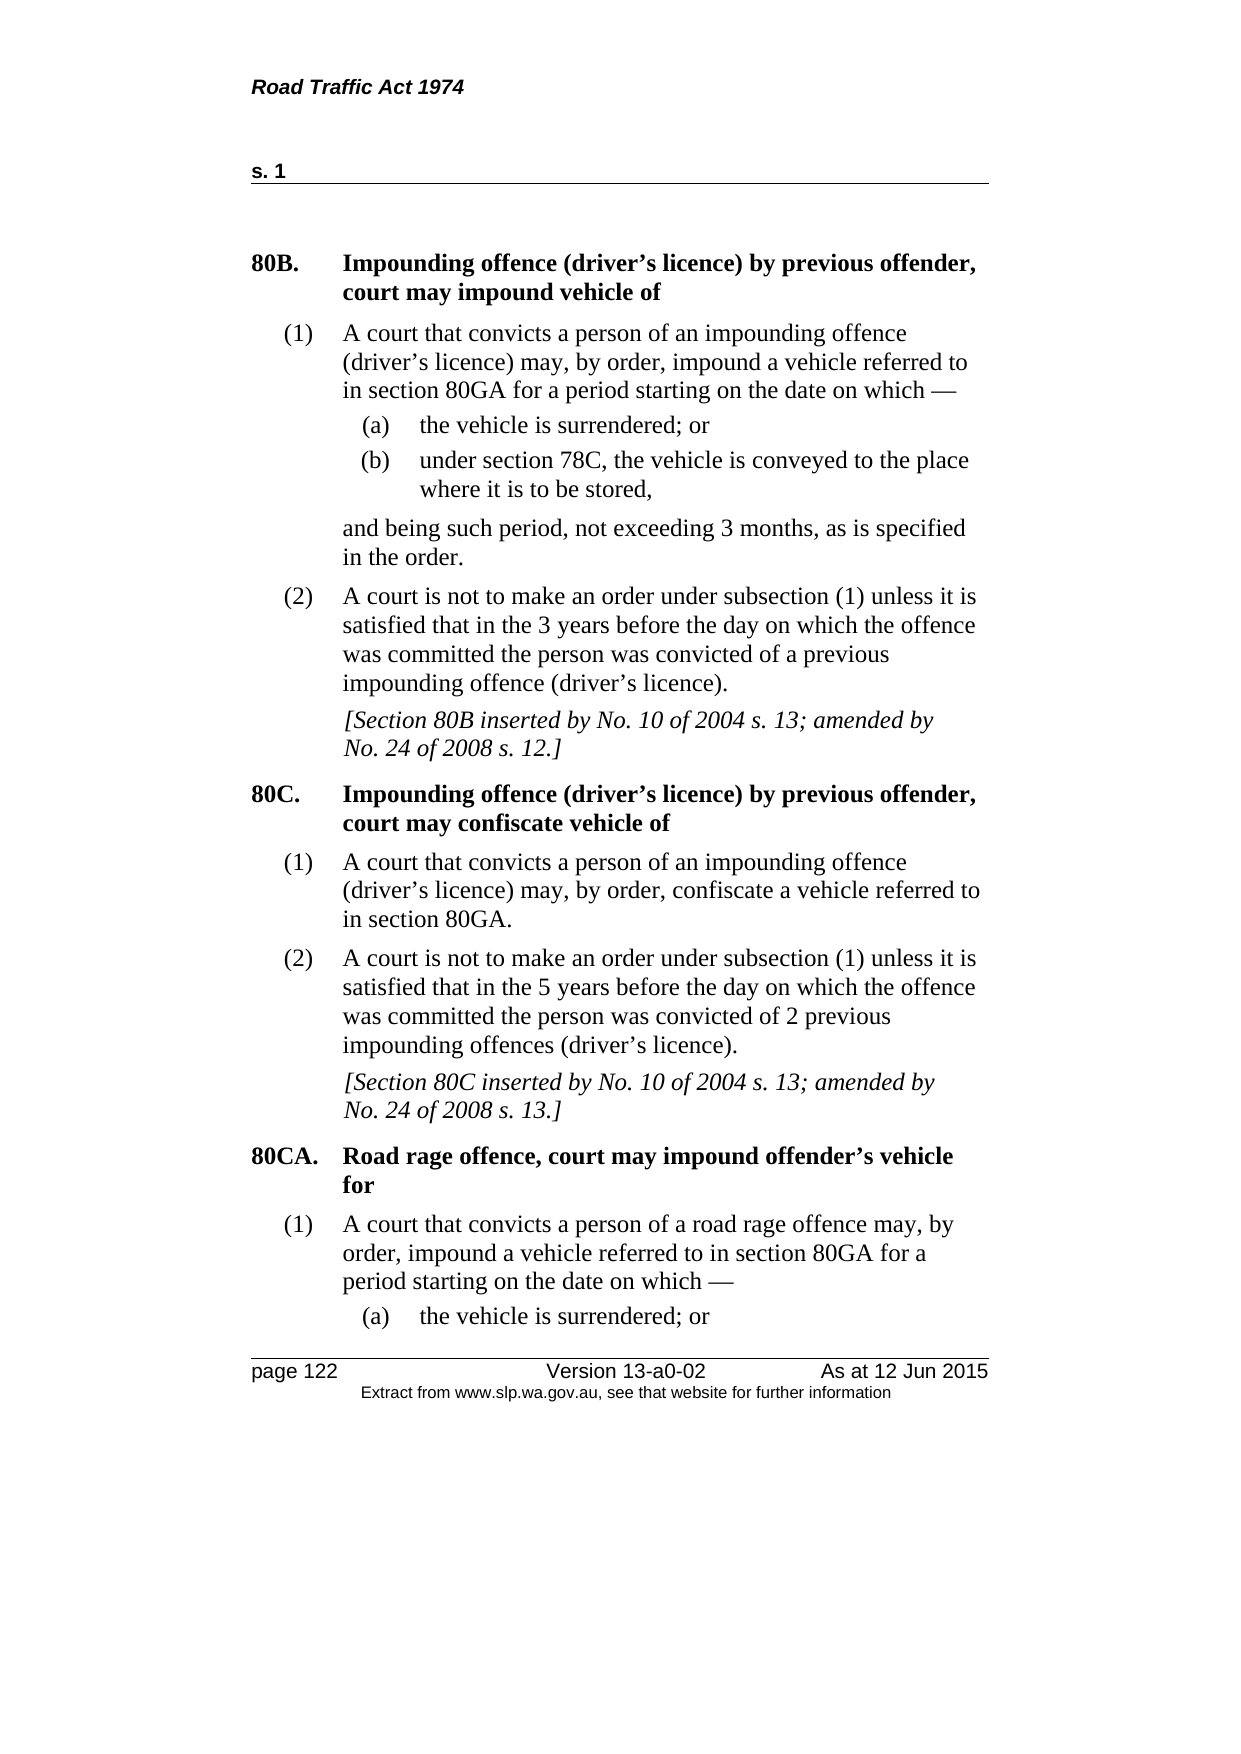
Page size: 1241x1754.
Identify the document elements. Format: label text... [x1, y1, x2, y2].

text [Section 80C inserted by No. 10 of 2004 s. 13; amended by No. 24 of 2008 s. 13.] [251, 1067, 989, 1124]
text and being such period, not exceeding 3 months, as is specified in the order. [251, 513, 989, 571]
text (2) A court is not to make an order under subsection (1) unless it is satisfied that in the 5 years before the day on which the offence was committed the person was convicted of 2 previous impounding offences (driver’s licence). [251, 943, 989, 1058]
text (2) A court is not to make an order under subsection (1) unless it is satisfied that in the 3 years before the day on which the offence was committed the person was convicted of a previous impounding offence (driver’s licence). [251, 581, 989, 696]
text (1) A court that convicts a person of an impounding offence (driver’s licence) may, by order, impound a vehicle referred to in section 80GA for a period starting on the date on which — [251, 318, 989, 404]
text (a) the vehicle is surrendered; or [251, 411, 989, 439]
subtitle 80B. Impounding offence (driver’s licence) by previous offender, court may impound vehicle of [251, 248, 989, 306]
text (1) A court that convicts a person of a road rage offence may, by order, impound a vehicle referred to in section 80GA for a period starting on the date on which — [251, 1209, 989, 1295]
text (1) A court that convicts a person of an impounding offence (driver’s licence) may, by order, confiscate a vehicle referred to in section 80GA. [251, 847, 989, 933]
text (a) the vehicle is surrendered; or [251, 1301, 989, 1330]
subtitle 80CA. Road rage offence, court may impound offender’s vehicle for [251, 1141, 989, 1198]
text (b) under section 78C, the vehicle is conveyed to the place where it is to be stored, [251, 446, 989, 503]
text [Section 80B inserted by No. 10 of 2004 s. 13; amended by No. 24 of 2008 s. 12.] [251, 705, 989, 762]
subtitle 80C. Impounding offence (driver’s licence) by previous offender, court may confiscate vehicle of [251, 779, 989, 836]
